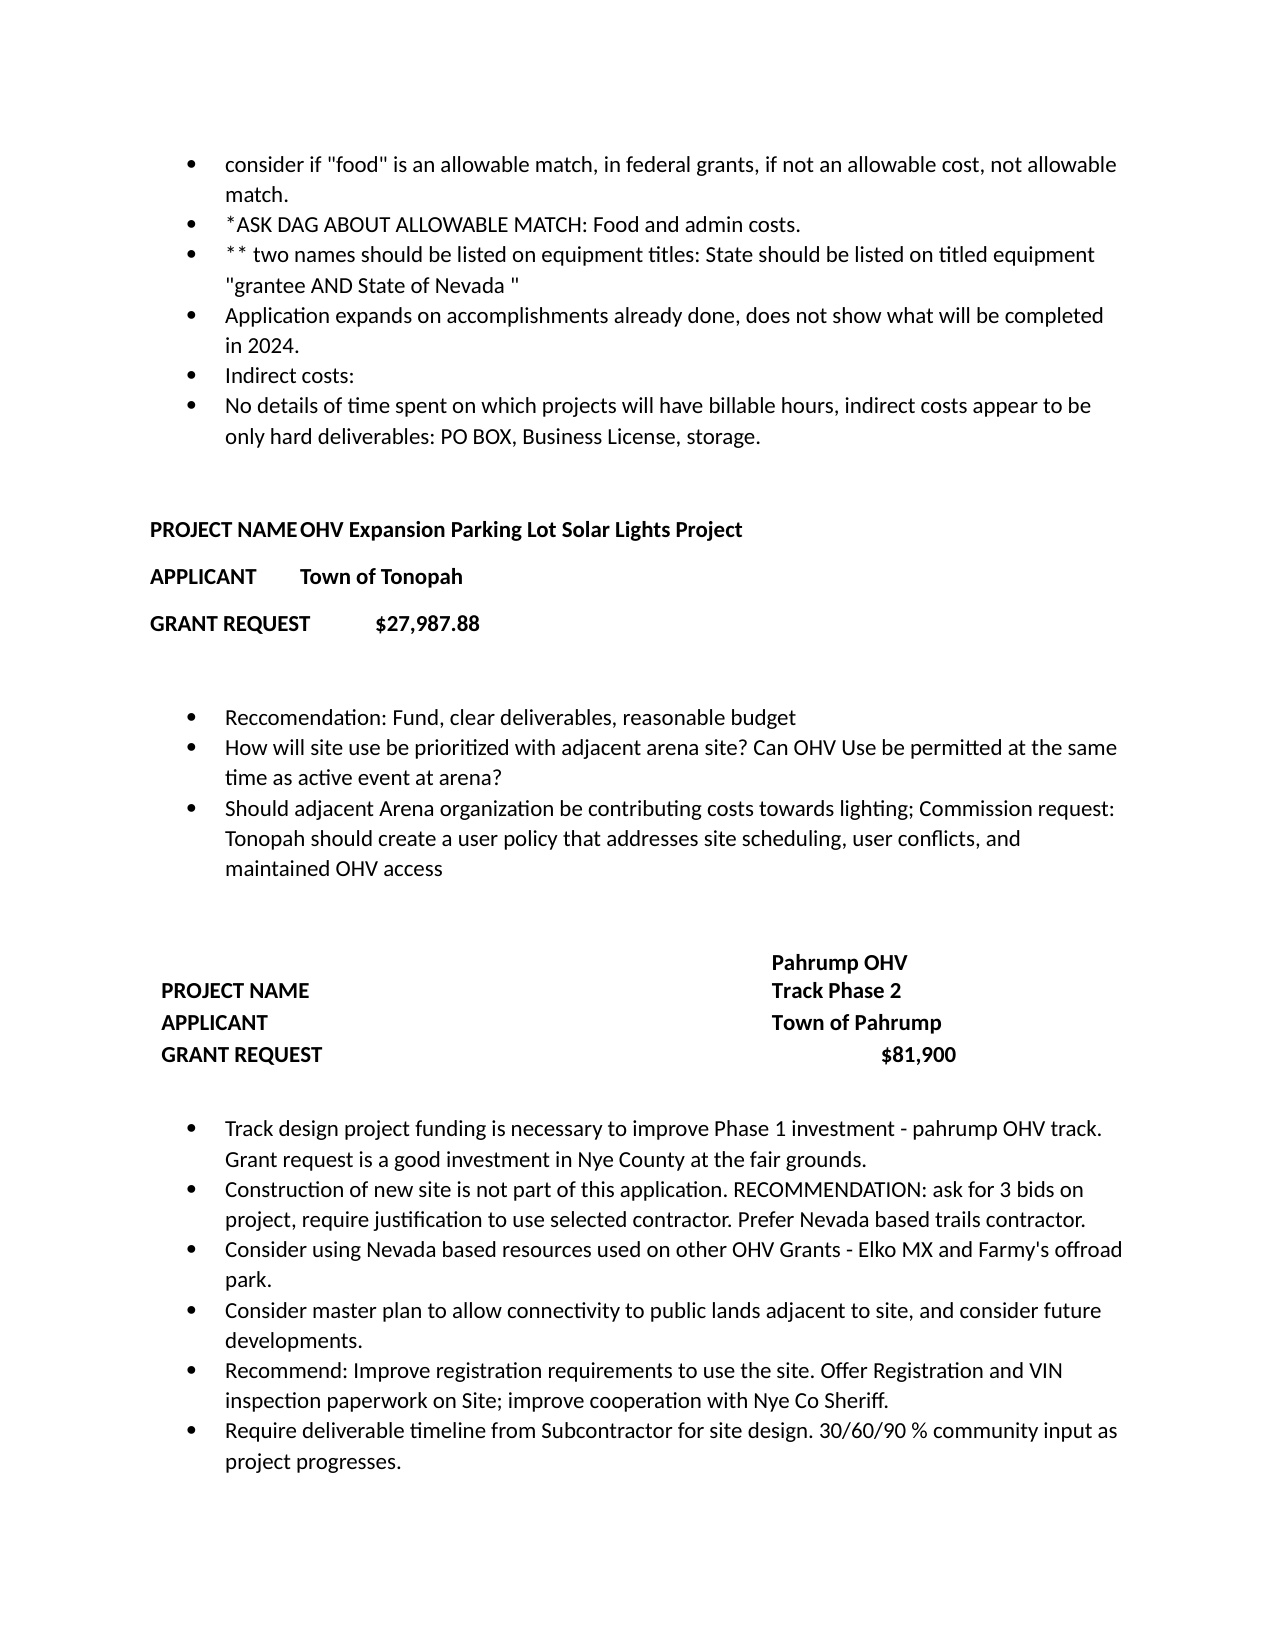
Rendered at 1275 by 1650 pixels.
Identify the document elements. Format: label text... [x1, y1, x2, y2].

list Recommend: Improve registration requirements to use the site. Offer Registration and VIN inspection paperwork on Site; improve cooperation with Nye Co Sheriff. [187, 1356, 1125, 1414]
list Reccomendation: Fund, clear deliverables, reasonable budget [187, 703, 1125, 731]
list How will site use be prioritized with adjacent arena site? Can OHV Use be permitted at the same time as active event at arena? [187, 733, 1125, 792]
list *ASK DAG ABOUT ALLOWABLE MATCH: Food and admin costs. [187, 210, 1125, 238]
list No details of time spent on which projects will have billable hours, indirect costs appear to be only hard deliverables: PO BOX, Business License, storage. [187, 392, 1125, 450]
table_header PROJECT NAME [150, 948, 760, 1004]
list Application expands on accomplishments already done, does not show what will be completed in 2024. [187, 301, 1125, 359]
text PROJECT NAME OHV Expansion Parking Lot Solar Lights Project [150, 516, 1125, 544]
list Consider master plan to allow connectivity to public lands adjacent to site, and consider future developments. [187, 1296, 1125, 1354]
list Should adjacent Arena organization be contributing costs towards lighting; Commission request: Tonopah should create a user policy that addresses site scheduling, user conflicts, and maintained OHV access [187, 794, 1125, 882]
table_cell $81,900 [760, 1036, 967, 1068]
table_cell Town of Pahrump [760, 1004, 967, 1036]
text GRANT REQUEST $27,987.88 [150, 609, 1125, 637]
list Indirect costs: [187, 361, 1125, 389]
list consider if "food" is an allowable match, in federal grants, if not an allowable cost, not allowable match. [187, 150, 1125, 208]
table_header Pahrump OHV Track Phase 2 [760, 948, 967, 1004]
list Track design project funding is necessary to improve Phase 1 investment - pahrump OHV track. Grant request is a good investment in Nye County at the fair grounds. [187, 1114, 1125, 1173]
text APPLICANT Town of Tonopah [150, 562, 1125, 591]
list Construction of new site is not part of this application. RECOMMENDATION: ask for 3 bids on project, require justification to use selected contractor. Prefer Nevada based trails contractor. [187, 1175, 1125, 1233]
table_cell APPLICANT [150, 1004, 760, 1036]
list Consider using Nevada based resources used on other OHV Grants - Elko MX and Farmy's offroad park. [187, 1235, 1125, 1294]
list ** two names should be listed on equipment titles: State should be listed on titled equipment "grantee AND State of Nevada " [187, 241, 1125, 299]
table_cell GRANT REQUEST [150, 1036, 760, 1068]
list Require deliverable timeline from Subcontractor for site design. 30/60/90 % community input as project progresses. [187, 1417, 1125, 1475]
